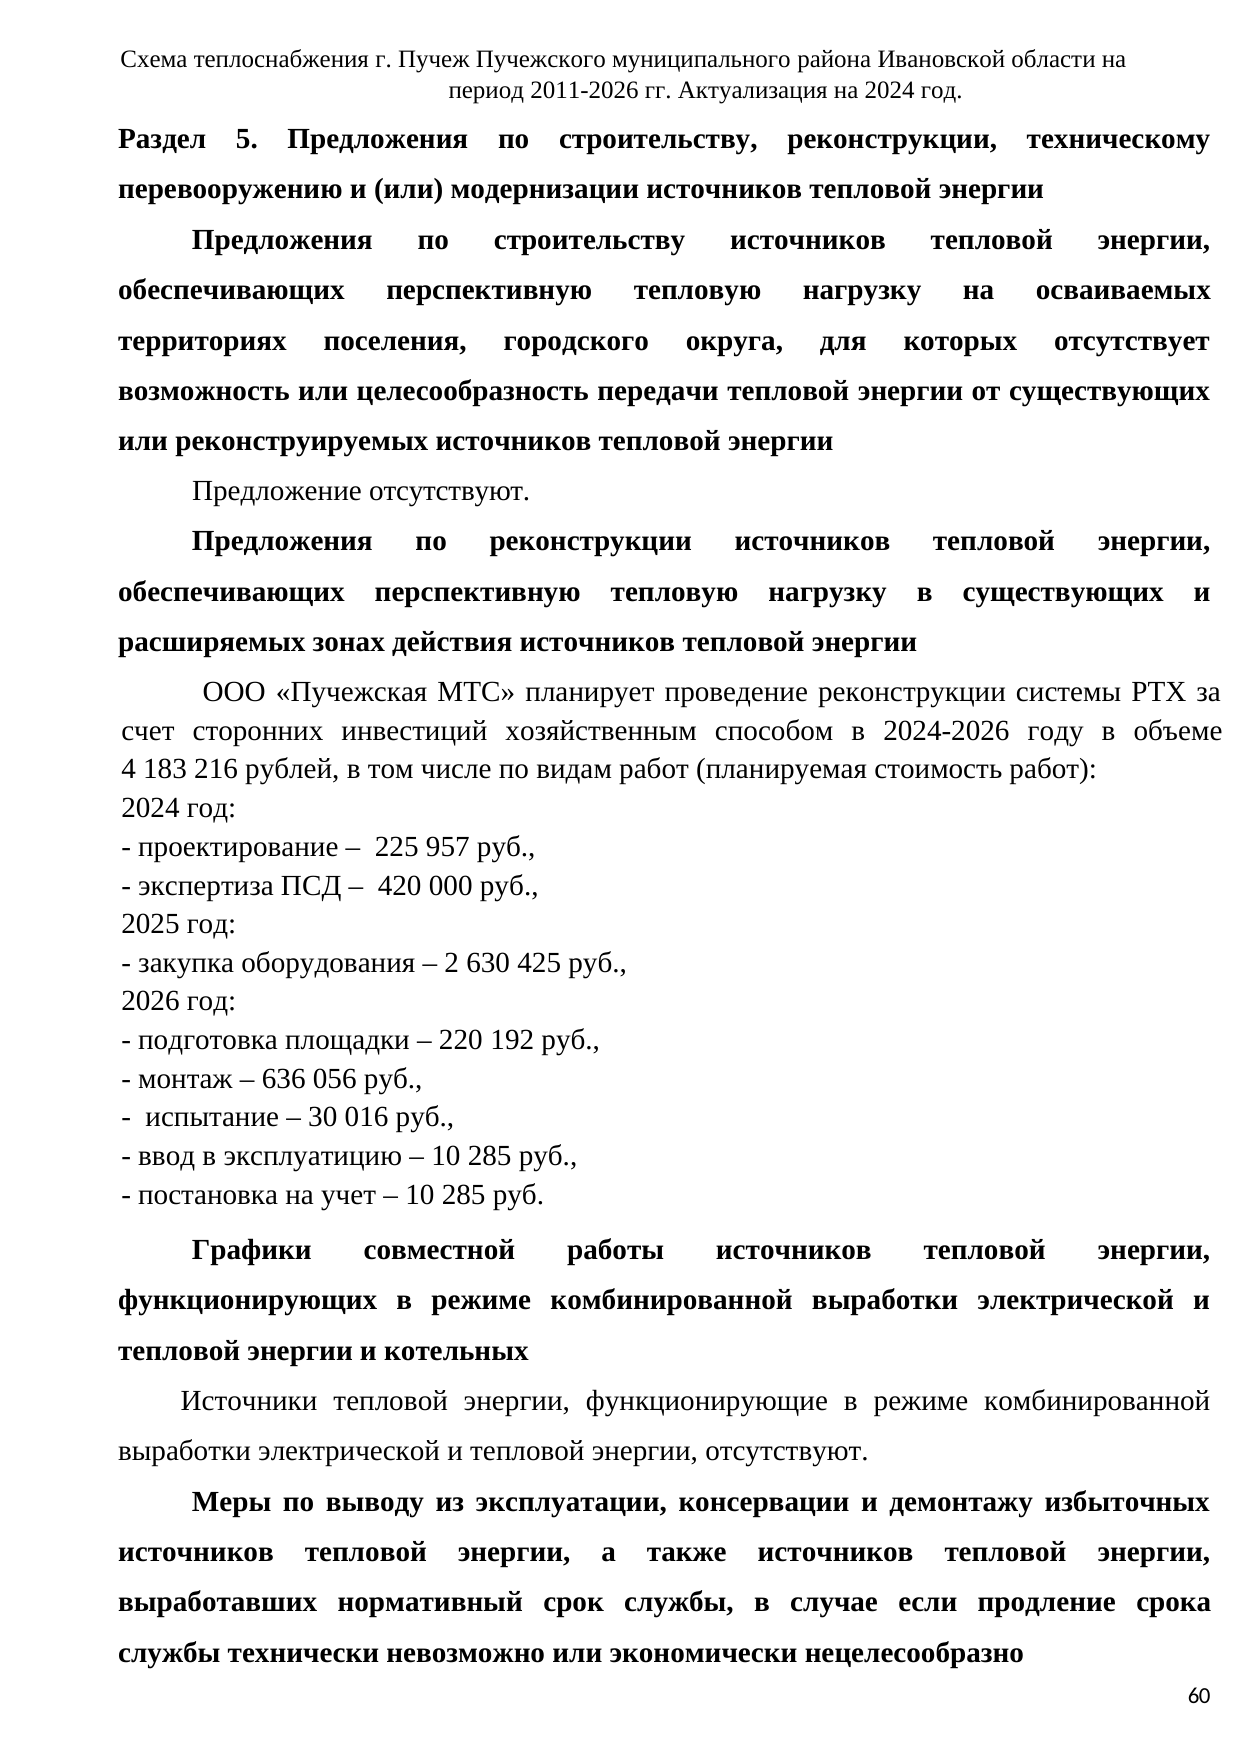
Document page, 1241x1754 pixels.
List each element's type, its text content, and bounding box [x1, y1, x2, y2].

text - проектирование – 225 957 руб., [121, 829, 1223, 862]
text Предложения по реконструкции источников тепловой энергии, обеспечивающих перспективную тепловую нагрузку в существующих и расширяемых зонах действия источников тепловой энергии [118, 523, 1211, 658]
text Меры по выводу из эксплуатации, консервации и демонтажу избыточных источников тепловой энергии, а также источников тепловой энергии, выработавших нормативный срок службы, в случае если продление срока службы технически невозможно или экономически нецелесообразно [118, 1484, 1211, 1668]
text Источники тепловой энергии, функционирующие в режиме комбинированной выработки электрической и тепловой энергии, отсутствуют. [118, 1383, 1211, 1467]
text - постановка на учет – 10 285 руб. [121, 1177, 1223, 1210]
text - испытание – 30 016 руб., [121, 1099, 1223, 1133]
text - закупка оборудования – 2 630 425 руб., [121, 945, 1223, 978]
text Графики совместной работы источников тепловой энергии, функционирующих в режиме комбинированной выработки электрической и тепловой энергии и котельных [118, 1232, 1211, 1366]
text - монтаж – 636 056 руб., [121, 1061, 1223, 1094]
text Предложение отсутствуют. [192, 474, 1223, 507]
text - подготовка площадки – 220 192 руб., [121, 1022, 1223, 1056]
text - экспертиза ПСД – 420 000 руб., [121, 868, 1223, 901]
subtitle Раздел 5. Предложения по строительству, реконструкции, техническому перевооружению и (или) модернизации источников тепловой энергии [118, 121, 1211, 205]
text Предложения по строительству источников тепловой энергии, обеспечивающих перспективную тепловую нагрузку на осваиваемых территориях поселения, городского округа, для которых отсутствует возможность или целесообразность передачи тепловой энергии от существующих или реконструируемых источников тепловой энергии [118, 222, 1211, 457]
text 2026 год: [121, 983, 1223, 1017]
text 2024 год: [121, 790, 1223, 824]
text 2025 год: [121, 906, 1223, 940]
text - ввод в эксплуатицию – 10 285 руб., [121, 1138, 1223, 1172]
text ООО «Пучежская МТС» планирует проведение реконструкции системы РТХ за счет сторонних инвестиций хозяйственным способом в 2024-2026 году в объеме 4 183 216 рублей, в том числе по видам работ (планируемая стоимость работ): [121, 674, 1223, 785]
